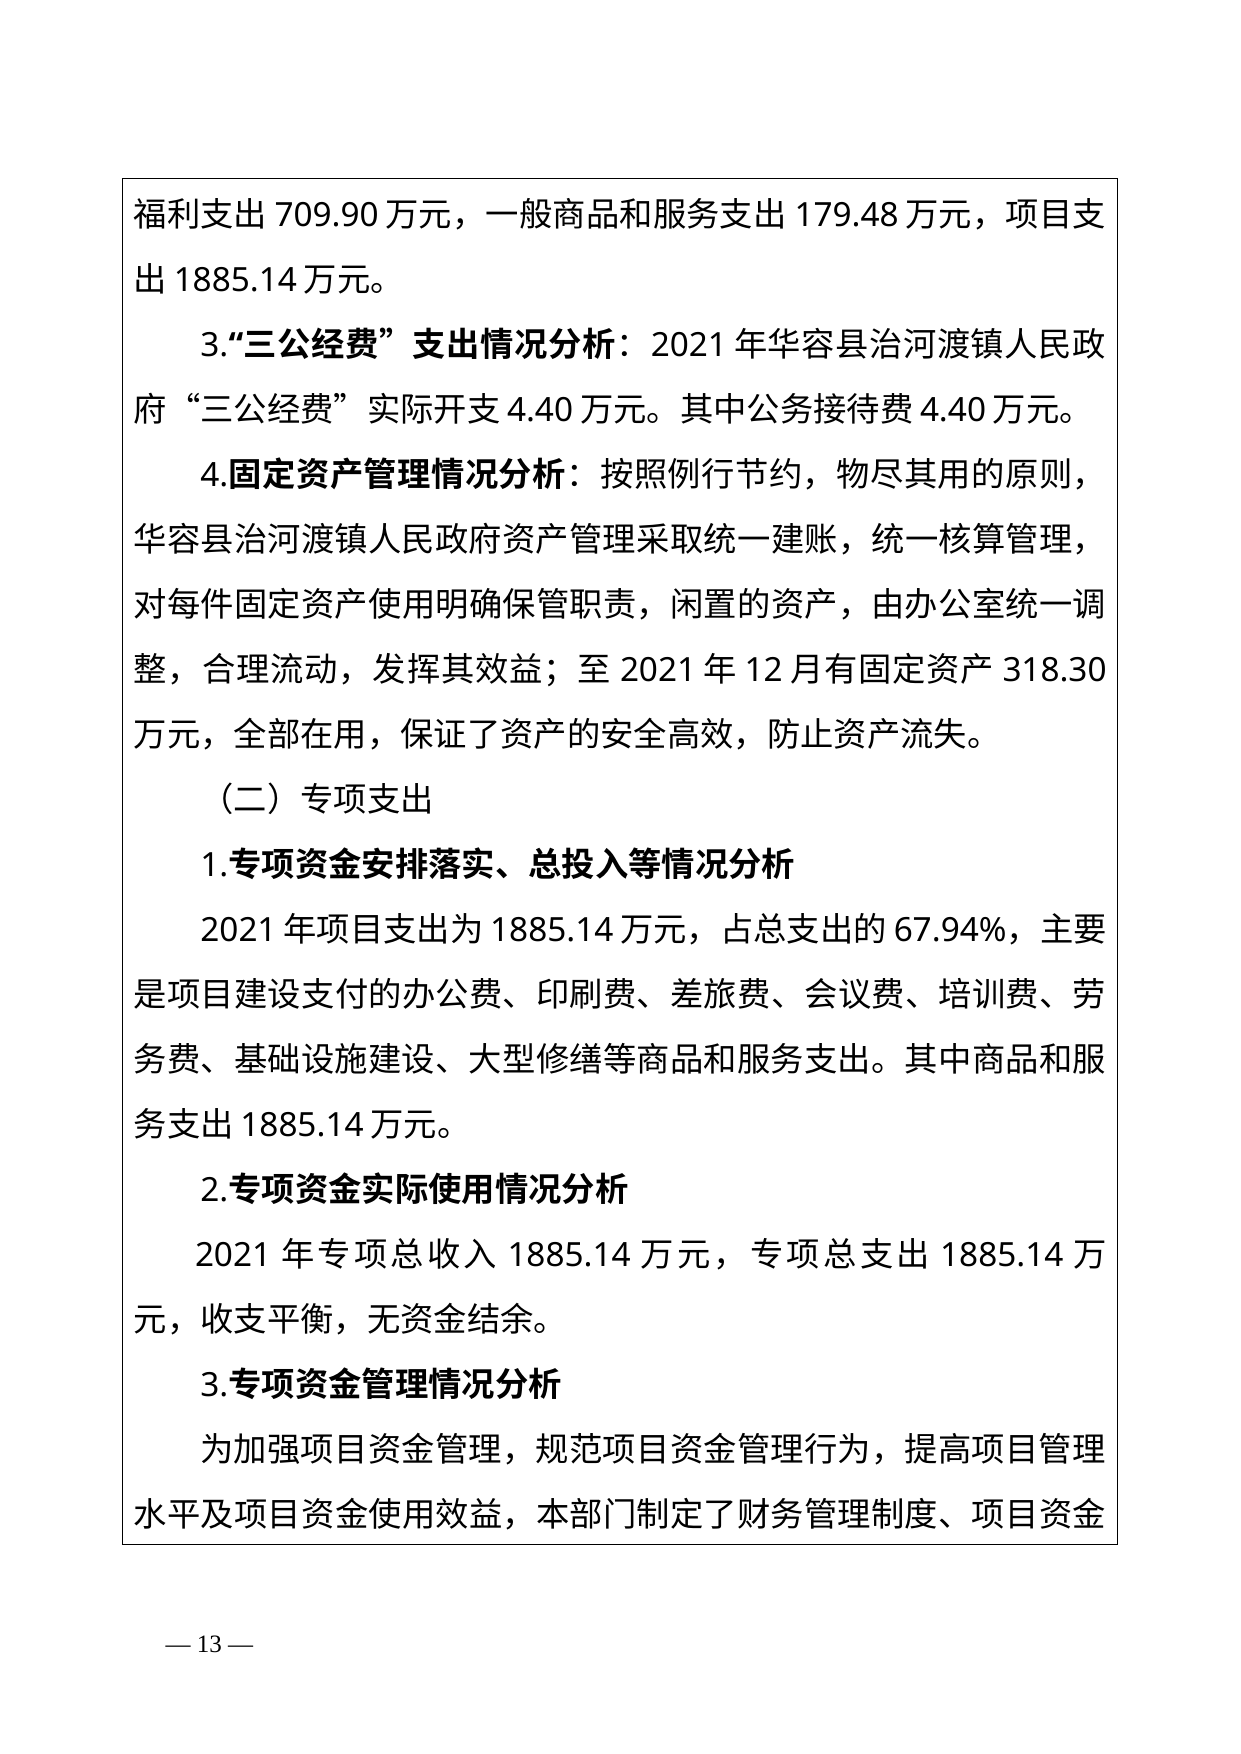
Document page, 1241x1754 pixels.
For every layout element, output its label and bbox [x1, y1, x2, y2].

table_header [123, 179, 1117, 1544]
